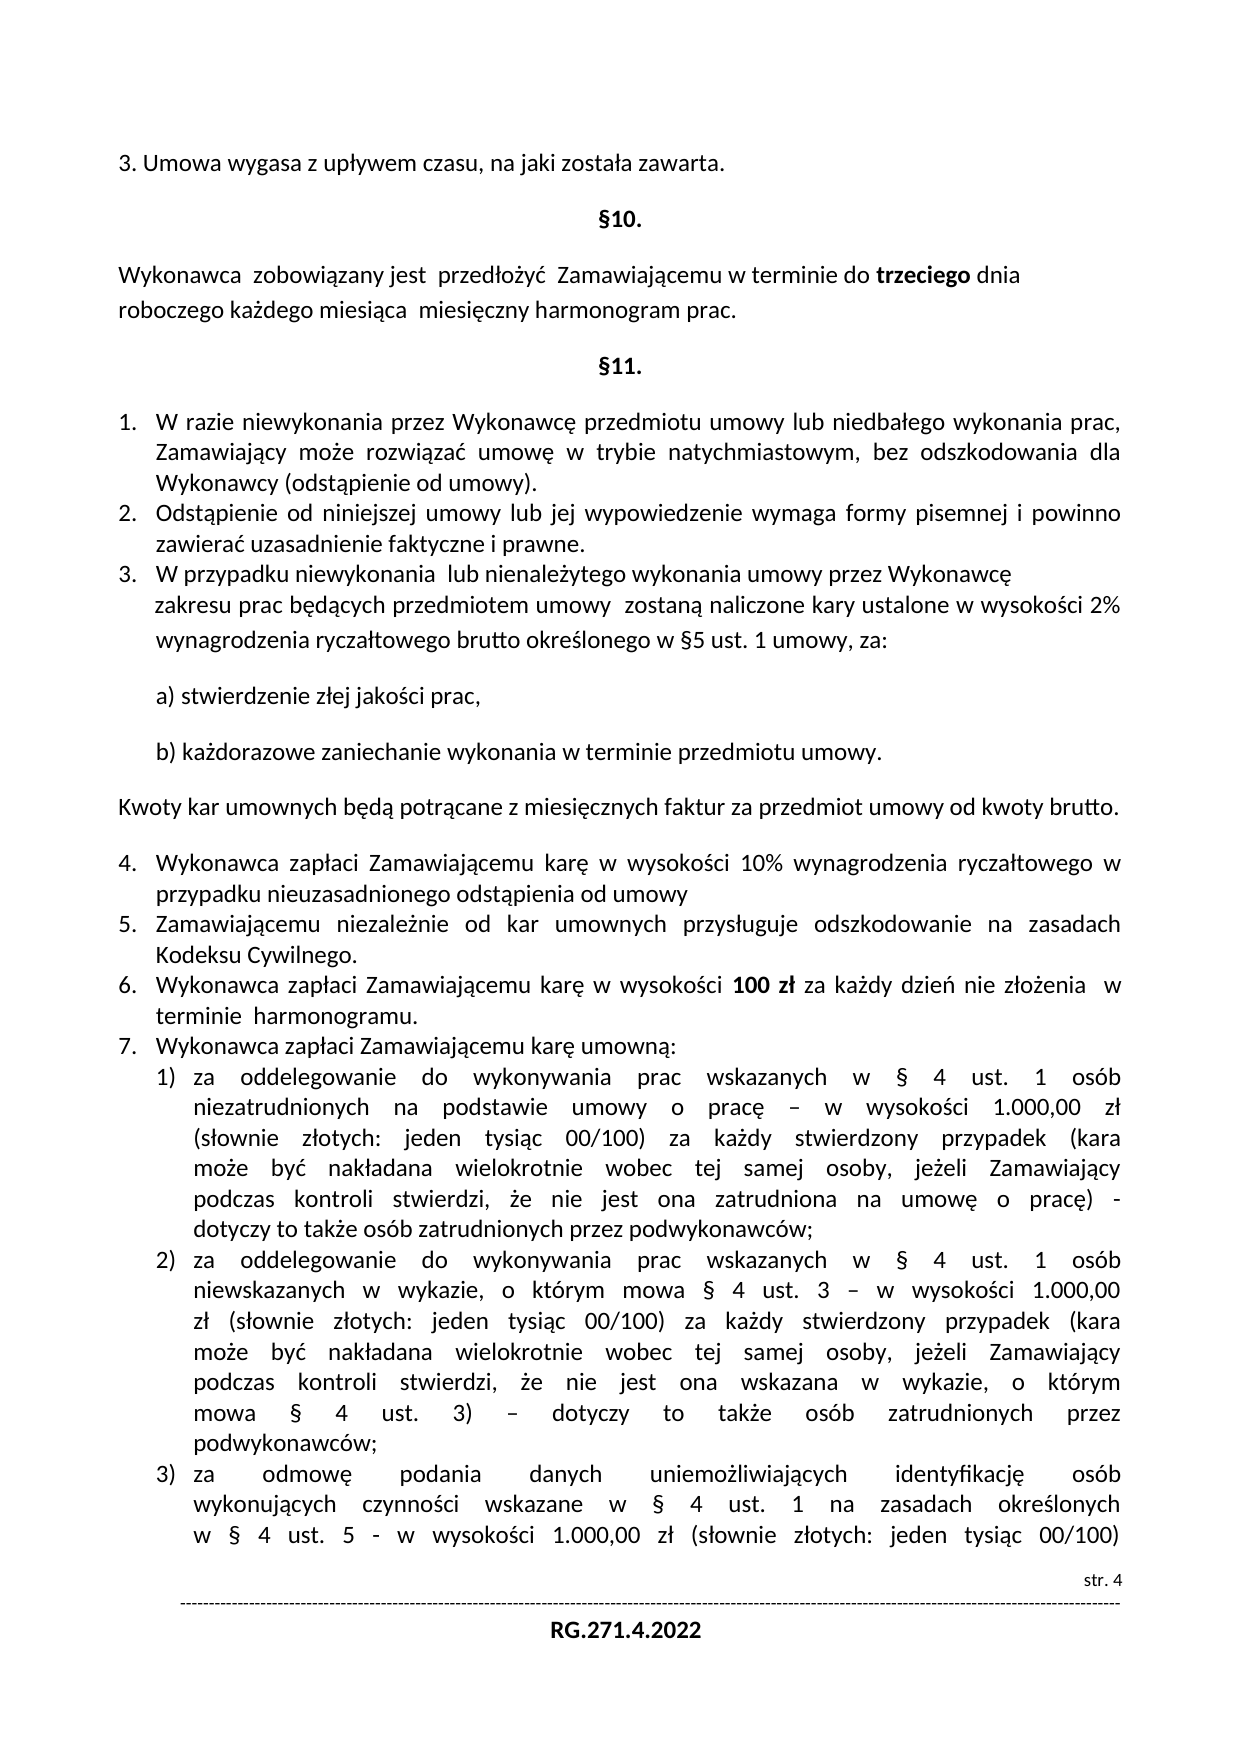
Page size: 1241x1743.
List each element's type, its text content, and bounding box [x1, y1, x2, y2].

list W razie niewykonania przez Wykonawcę przedmiotu umowy lub niedbałego wykonania prac, Zamawiający może rozwiązać umowę w trybie natychmiastowym, bez odszkodowania dla Wykonawcy (odstąpienie od umowy). [118, 406, 1122, 497]
text 3. Umowa wygasa z upływem czasu, na jaki została zawarta. [118, 148, 1122, 178]
list Wykonawca zapłaci Zamawiającemu karę umowną: [118, 1031, 1122, 1061]
list Wykonawca zapłaci Zamawiającemu karę w wysokości 100 zł za każdy dzień nie złożenia w terminie harmonogramu. [118, 969, 1122, 1031]
list za oddelegowanie do wykonywania prac wskazanych w § 4 ust. 1 osób niewskazanych w wykazie, o którym mowa § 4 ust. 3 – w wysokości 1.000,00 zł (słownie złotych: jeden tysiąc 00/100) za każdy stwierdzony przypadek (kara może być nakładana wielokrotnie wobec tej samej osoby, jeżeli Zamawiający podczas kontroli stwierdzi, że nie jest ona wskazana w wykazie, o którym mowa § 4 ust. 3) – dotyczy to także osób zatrudnionych przez podwykonawców; [156, 1244, 1122, 1458]
text §10. [118, 203, 1122, 234]
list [156, 1458, 1122, 1549]
list Zamawiającemu niezależnie od kar umownych przysługuje odszkodowanie na zasadach Kodeksu Cywilnego. [118, 908, 1122, 969]
list Odstąpienie od niniejszej umowy lub jej wypowiedzenie wymaga formy pisemnej i powinno zawierać uzasadnienie faktyczne i prawne. [118, 497, 1122, 558]
list za oddelegowanie do wykonywania prac wskazanych w § 4 ust. 1 osób niezatrudnionych na podstawie umowy o pracę – w wysokości 1.000,00 zł (słownie złotych: jeden tysiąc 00/100) za każdy stwierdzony przypadek (kara może być nakładana wielokrotnie wobec tej samej osoby, jeżeli Zamawiający podczas kontroli stwierdzi, że nie jest ona zatrudniona na umowę o pracę) - dotyczy to także osób zatrudnionych przez podwykonawców; [156, 1061, 1122, 1244]
text Wykonawca zobowiązany jest przedłożyć Zamawiającemu w terminie do trzeciego dnia roboczego każdego miesiąca miesięczny harmonogram prac. [118, 259, 1122, 325]
text b) każdorazowe zaniechanie wykonania w terminie przedmiotu umowy. [156, 736, 1122, 766]
list Wykonawca zapłaci Zamawiającemu karę w wysokości 10% wynagrodzenia ryczałtowego w przypadku nieuzasadnionego odstąpienia od umowy [118, 847, 1122, 908]
text a) stwierdzenie złej jakości prac, [156, 680, 1122, 710]
list W przypadku niewykonania lub nienależytego wykonania umowy przez Wykonawcę [118, 558, 1122, 589]
text Kwoty kar umownych będą potrącane z miesięcznych faktur za przedmiot umowy od kwoty brutto. [118, 792, 1122, 822]
text §11. [118, 350, 1122, 381]
text zakresu prac będących przedmiotem umowy zostaną naliczone kary ustalone w wysokości 2% wynagrodzenia ryczałtowego brutto określonego w §5 ust. 1 umowy, za: [148, 589, 1122, 654]
